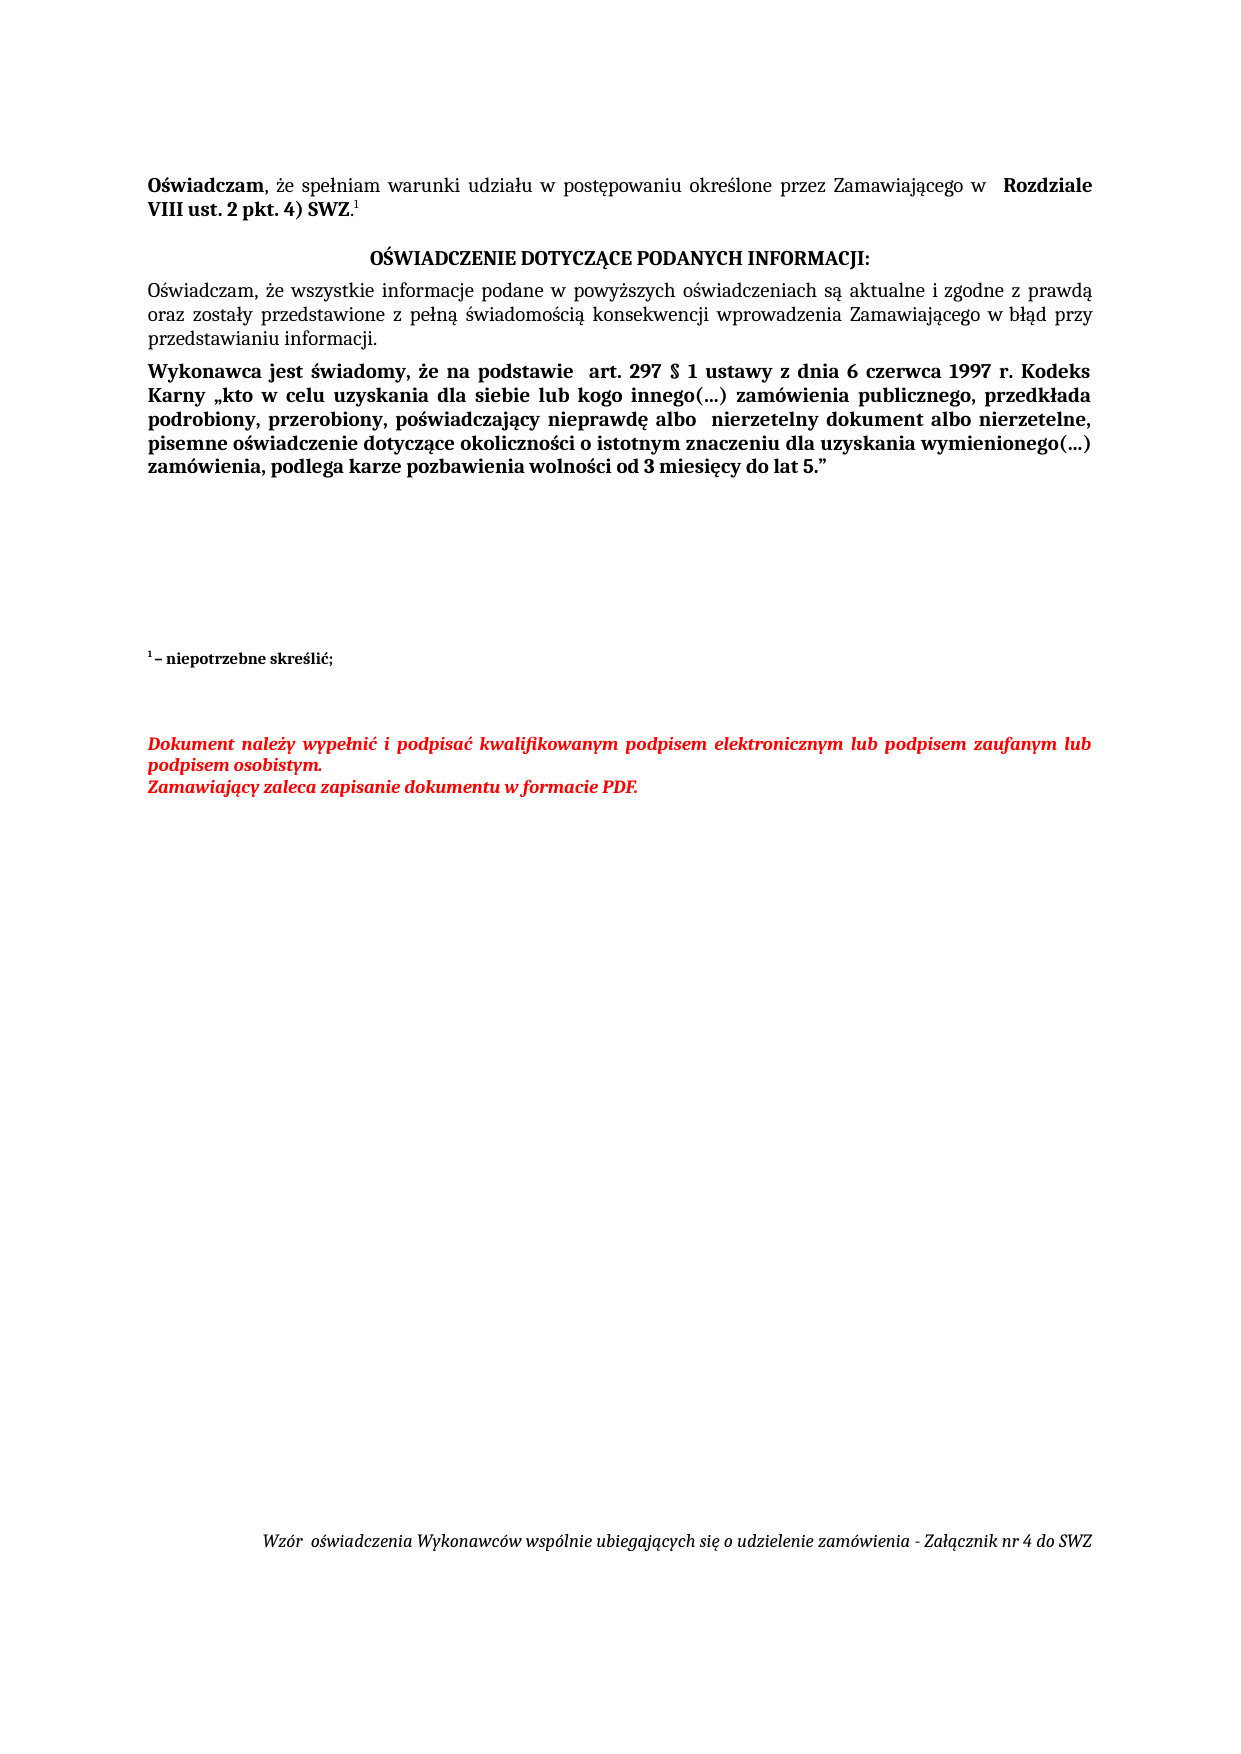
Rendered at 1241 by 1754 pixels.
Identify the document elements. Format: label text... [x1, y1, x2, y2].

text Wykonawca jest świadomy, że na podstawie art. 297 § 1 ustawy z dnia 6 czerwca 1997 r. Kodeks Karny „kto w celu uzyskania dla siebie lub kogo innego(…) zamówienia publicznego, przedkłada podrobiony, przerobiony, poświadczający nieprawdę albo nierzetelny dokument albo nierzetelne, pisemne oświadczenie dotyczące okoliczności o istotnym znaczeniu dla uzyskania wymienionego(…) zamówienia, podlega karze pozbawienia wolności od 3 miesięcy do lat 5.” [148, 359, 1093, 479]
text Oświadczam, że wszystkie informacje podane w powyższych oświadczeniach są aktualne i zgodne z prawdą oraz zostały przedstawione z pełną świadomością konsekwencji wprowadzenia Zamawiającego w błąd przy przedstawianiu informacji. [148, 279, 1093, 351]
text Wzór oświadczenia Wykonawców wspólnie ubiegających się o udzielenie zamówienia - Załącznik nr 4 do SWZ [148, 1531, 1093, 1552]
text Dokument należy wypełnić i podpisać kwalifikowanym podpisem elektronicznym lub podpisem zaufanym lub podpisem osobistym. [148, 733, 1093, 776]
text Zamawiający zaleca zapisanie dokumentu w formacie PDF. [148, 776, 1093, 798]
text OŚWIADCZENIE DOTYCZĄCE PODANYCH INFORMACJI: [148, 247, 1093, 271]
text Oświadczam, że spełniam warunki udziału w postępowaniu określone przez Zamawiającego w Rozdziale VIII ust. 2 pkt. 4) SWZ.1 [148, 174, 1093, 222]
text 1 – niepotrzebne skreślić; [148, 649, 1093, 668]
